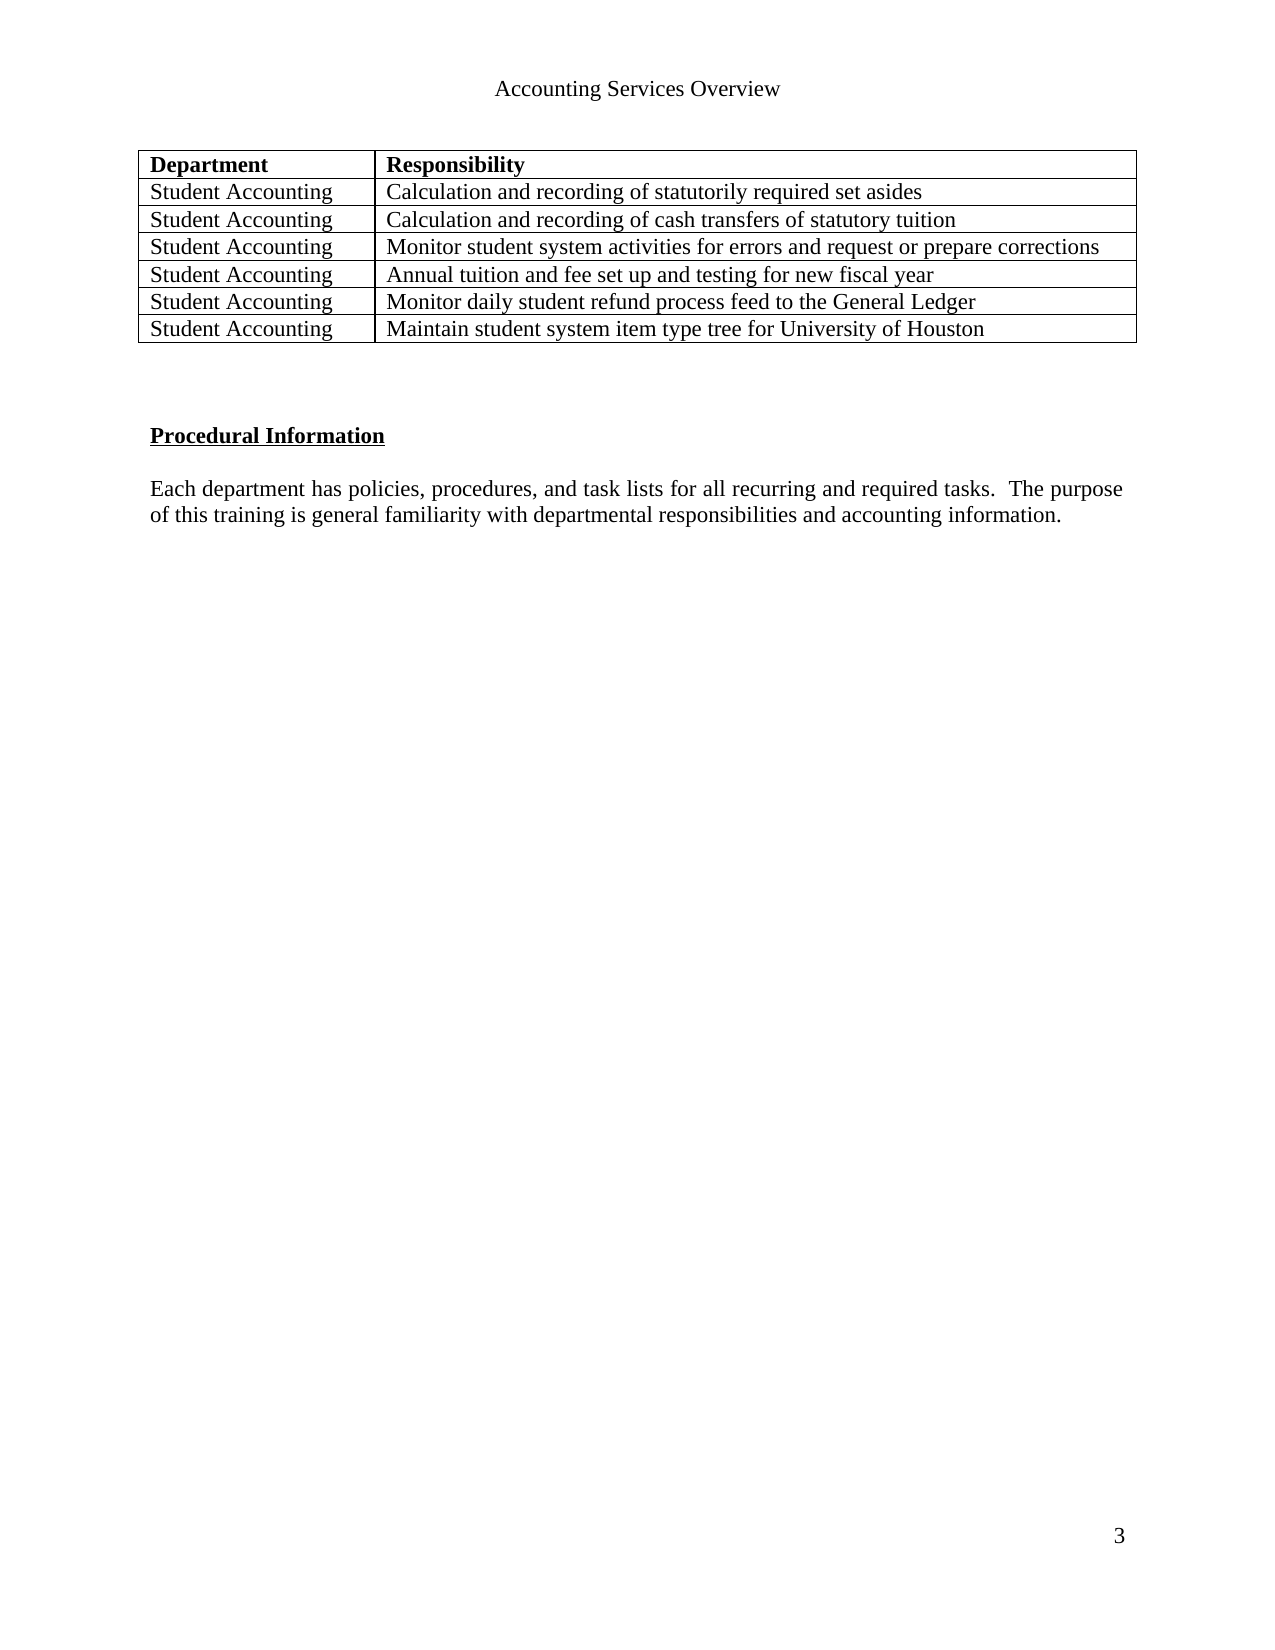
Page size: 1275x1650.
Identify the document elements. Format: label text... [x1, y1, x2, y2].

table_header Responsibility [376, 151, 1136, 177]
table_cell Student Accounting [139, 233, 374, 259]
table_cell Student Accounting [139, 206, 374, 232]
table_cell Maintain student system item type tree for University of Houston [376, 315, 1136, 342]
table_cell Student Accounting [139, 179, 374, 205]
table_header Department [139, 151, 374, 177]
text Each department has policies, procedures, and task lists for all recurring and required tasks. The purpose of this training is general familiarity with departmental responsibilities and accounting information. [150, 474, 1125, 527]
table_cell Calculation and recording of statutorily required set asides [376, 179, 1136, 205]
table_cell Monitor daily student refund process feed to the General Ledger [376, 288, 1136, 314]
table_cell Student Accounting [139, 288, 374, 314]
table_cell Annual tuition and fee set up and testing for new fiscal year [376, 261, 1136, 287]
table_cell Student Accounting [139, 261, 374, 287]
table_cell Calculation and recording of cash transfers of statutory tuition [376, 206, 1136, 232]
table_cell Monitor student system activities for errors and request or prepare corrections [376, 233, 1136, 259]
text Procedural Information [150, 422, 1125, 448]
table_cell Student Accounting [139, 315, 374, 342]
